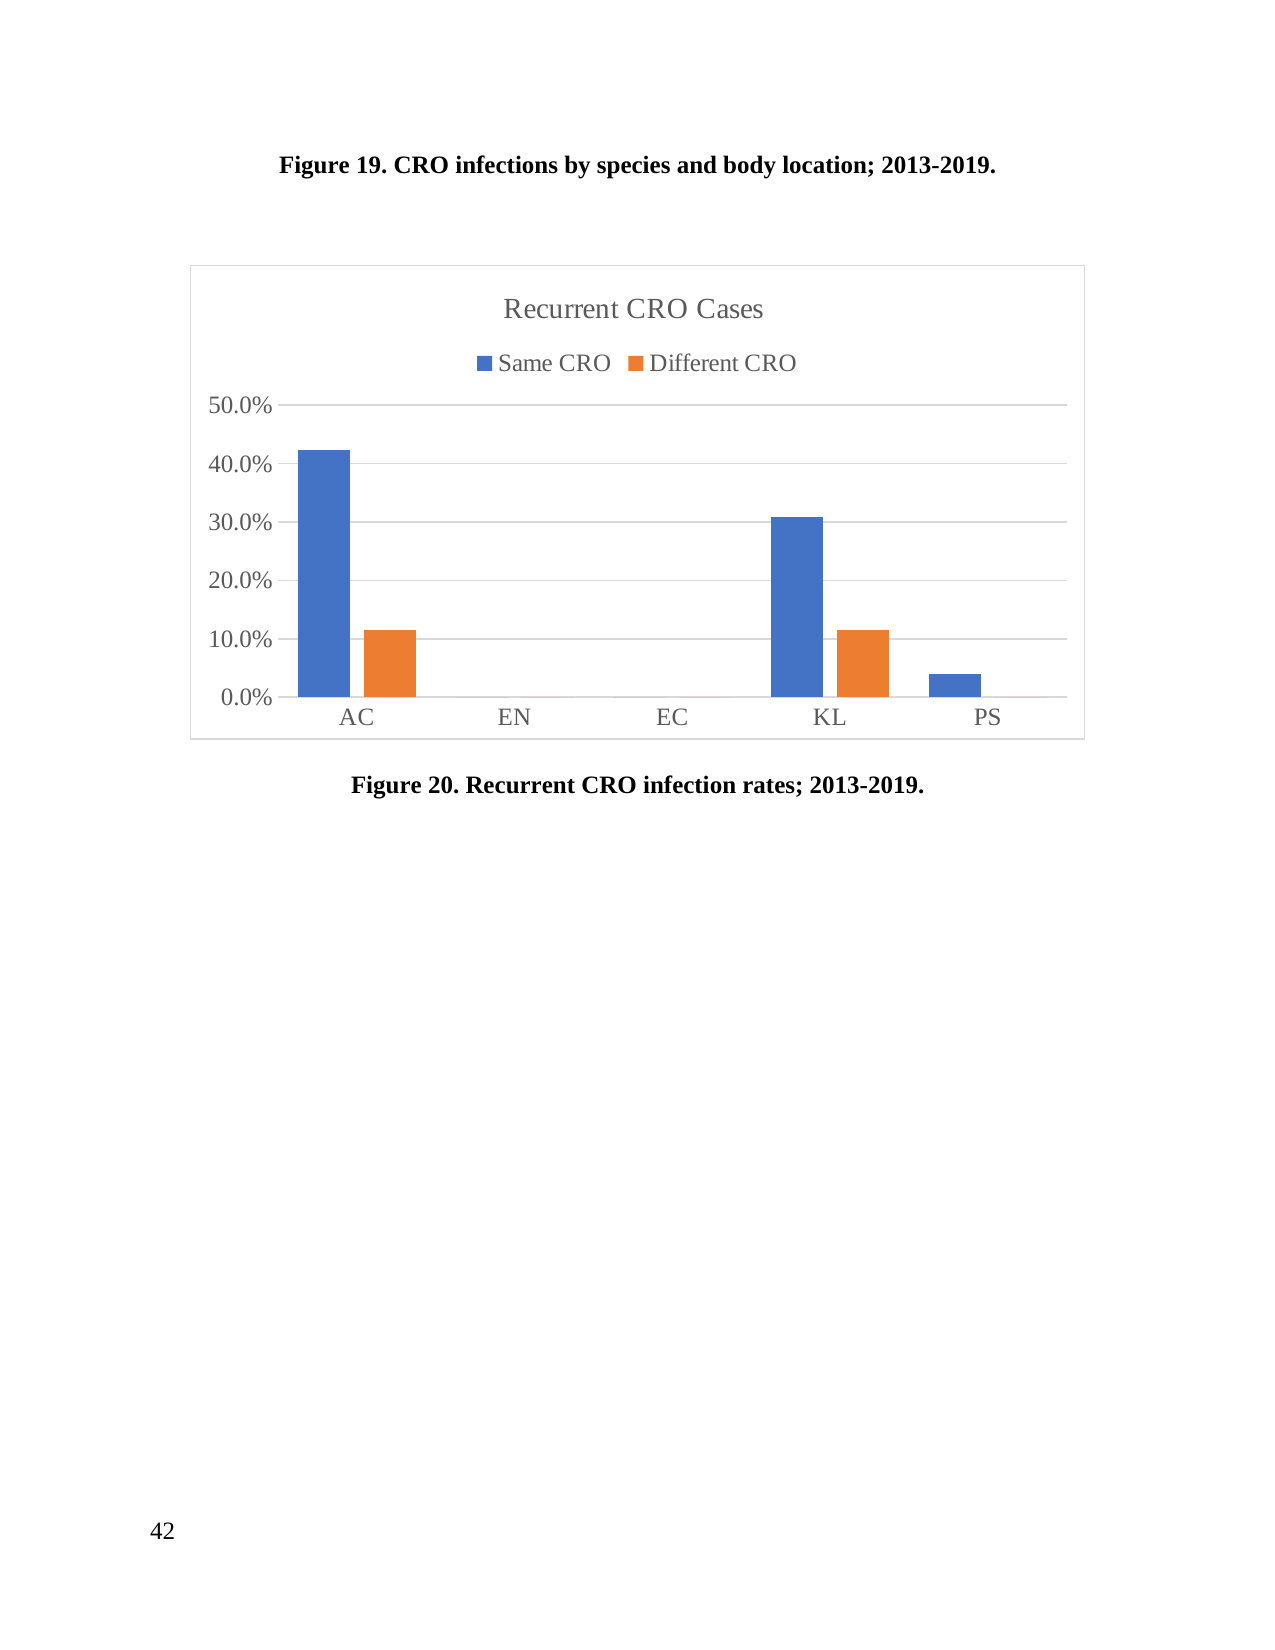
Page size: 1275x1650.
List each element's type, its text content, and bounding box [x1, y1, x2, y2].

text Figure 19. CRO infections by species and body location; 2013-2019. [150, 150, 1125, 179]
text Figure 20. Recurrent CRO infection rates; 2013-2019. [150, 771, 1125, 799]
